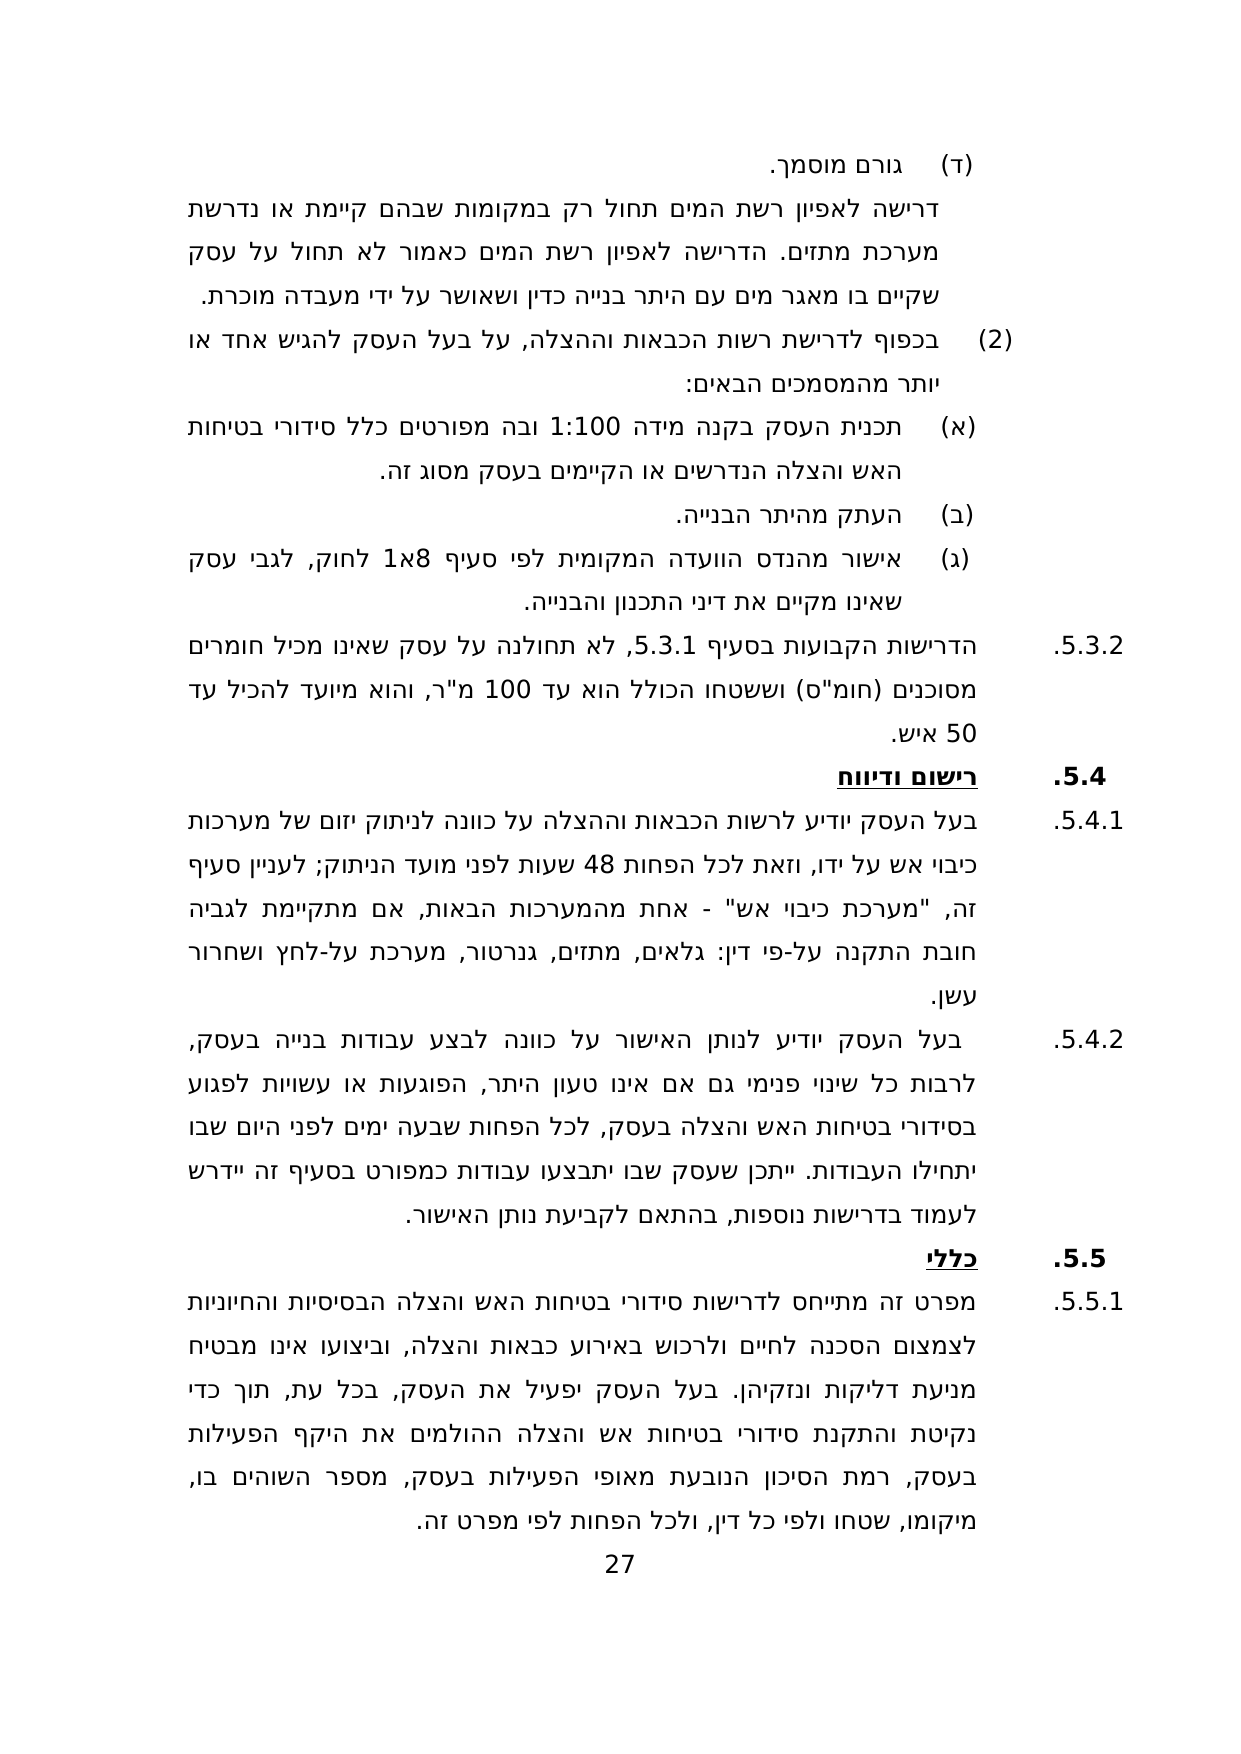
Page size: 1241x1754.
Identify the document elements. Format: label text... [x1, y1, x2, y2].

list הדרישות הקבועות בסעיף 5.3.1, לא תחולנה על עסק שאינו מכיל חומרים מסוכנים (חומ"ס) וששטחו הכולל הוא עד 100 מ"ר, והוא מיועד להכיל עד 50 איש. [187, 631, 1053, 748]
list כללי [187, 1244, 1053, 1273]
list גורם מוסמך. [187, 150, 940, 179]
list בכפוף לדרישת רשות הכבאות וההצלה, על בעל העסק להגיש אחד או יותר מהמסמכים הבאים: [187, 325, 978, 398]
list העתק מהיתר הבנייה. [187, 500, 940, 529]
list תכנית העסק בקנה מידה 1:100 ובה מפורטים כלל סידורי בטיחות האש והצלה הנדרשים או הקיימים בעסק מסוג זה. [187, 412, 940, 485]
text דרישה לאפיון רשת המים תחול רק במקומות שבהם קיימת או נדרשת מערכת מתזים. הדרישה לאפיון רשת המים כאמור לא תחול על עסק שקיים בו מאגר מים עם היתר בנייה כדין ושאושר על ידי מעבדה מוכרת. [187, 194, 940, 310]
list אישור מהנדס הוועדה המקומית לפי סעיף 8א1 לחוק, לגבי עסק שאינו מקיים את דיני התכנון והבנייה. [187, 544, 940, 617]
list מפרט זה מתייחס לדרישות סידורי בטיחות האש והצלה הבסיסיות והחיוניות לצמצום הסכנה לחיים ולרכוש באירוע כבאות והצלה, וביצועו אינו מבטיח מניעת דליקות ונזקיהן. בעל העסק יפעיל את העסק, בכל עת, תוך כדי נקיטת והתקנת סידורי בטיחות אש והצלה ההולמים את היקף הפעילות בעסק, רמת הסיכון הנובעת מאופי הפעילות בעסק, מספר השוהים בו, מיקומו, שטחו ולפי כל דין, ולכל הפחות לפי מפרט זה. [187, 1287, 1053, 1535]
list בעל העסק יודיע לנותן האישור על כוונה לבצע עבודות בנייה בעסק, לרבות כל שינוי פנימי גם אם אינו טעון היתר, הפוגעות או עשויות לפגוע בסידורי בטיחות האש והצלה בעסק, לכל הפחות שבעה ימים לפני היום שבו יתחילו העבודות. ייתכן שעסק שבו יתבצעו עבודות כמפורט בסעיף זה יידרש לעמוד בדרישות נוספות, בהתאם לקביעת נותן האישור. [187, 1025, 1053, 1229]
list רישום ודיווח [187, 762, 1053, 792]
list בעל העסק יודיע לרשות הכבאות וההצלה על כוונה לניתוק יזום של מערכות כיבוי אש על ידו, וזאת לכל הפחות 48 שעות לפני מועד הניתוק; לעניין סעיף זה, "מערכת כיבוי אש" - אחת מהמערכות הבאות, אם מתקיימת לגביה חובת התקנה על-פי דין: גלאים, מתזים, גנרטור, מערכת על-לחץ ושחרור עשן. [187, 806, 1053, 1010]
